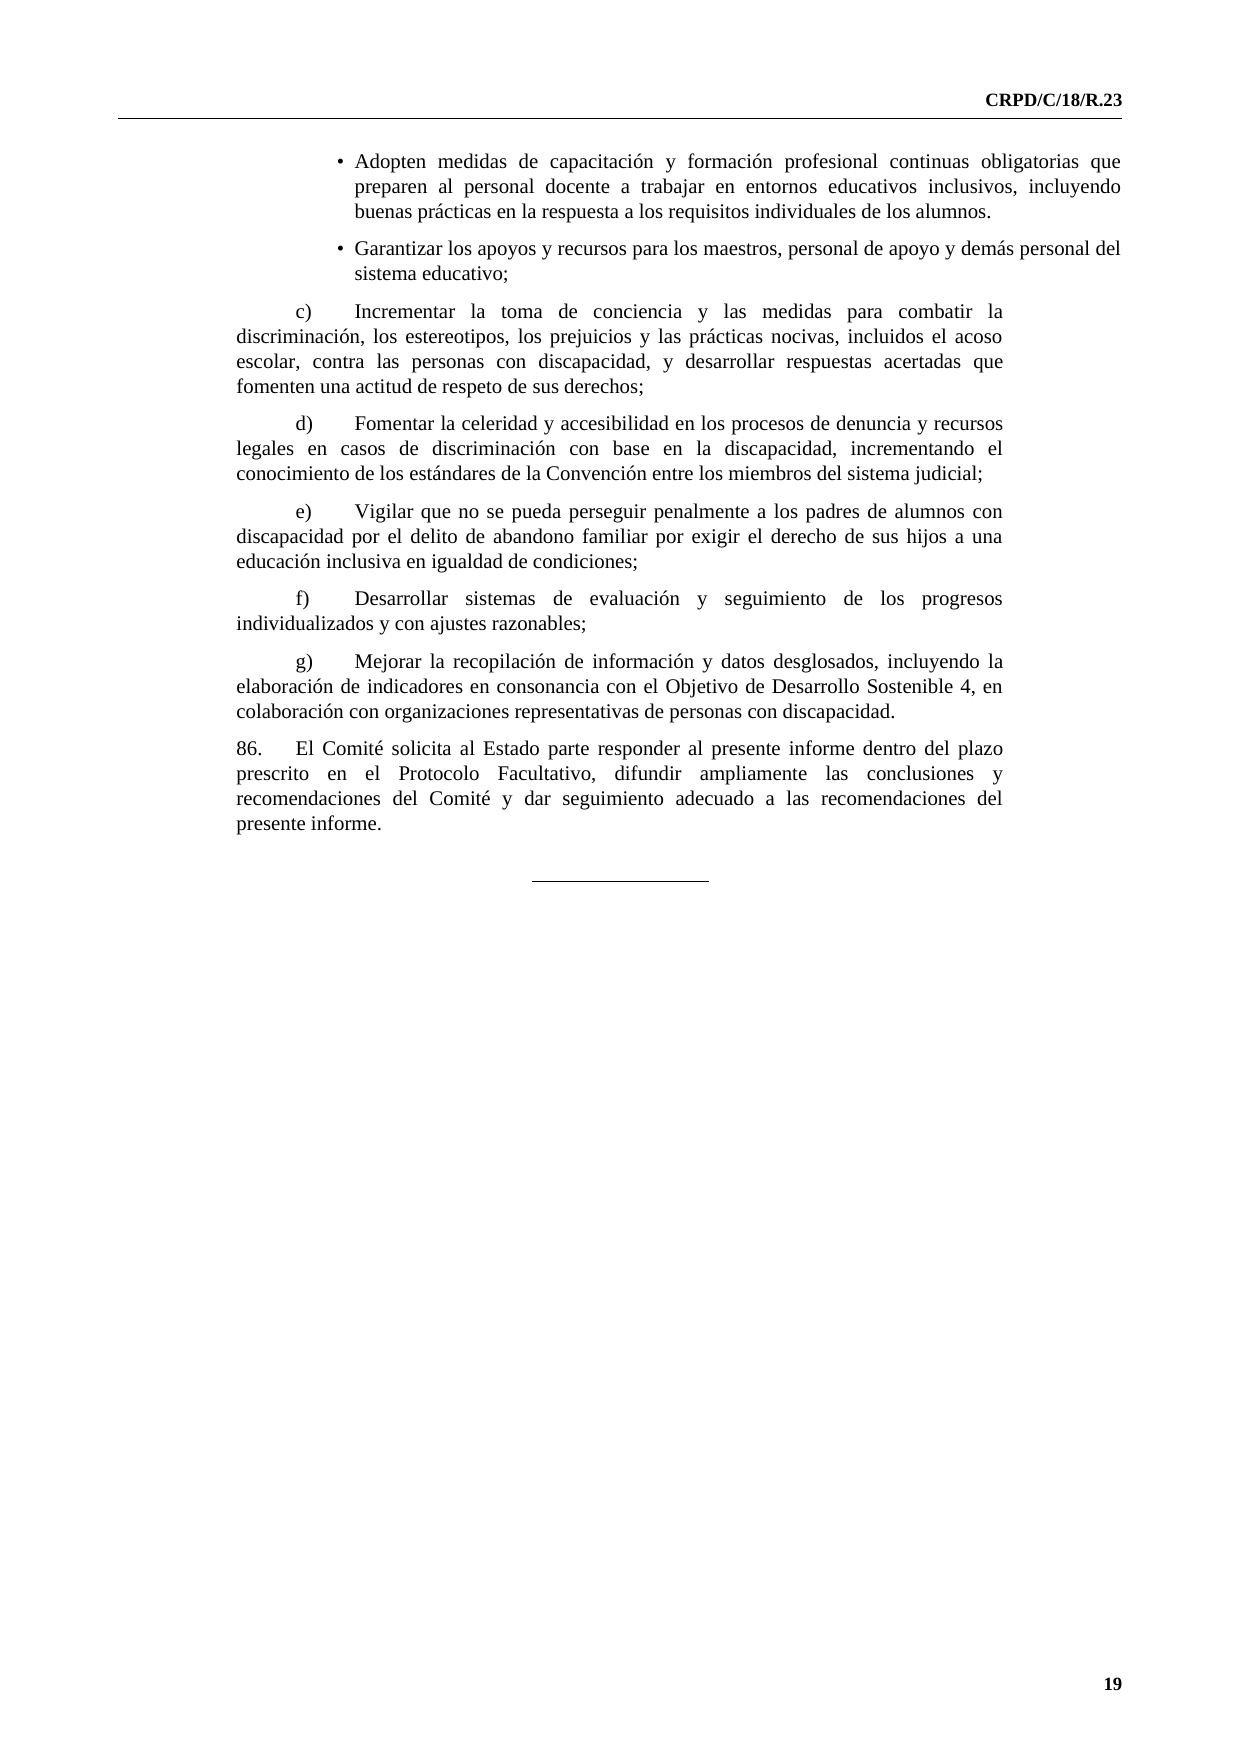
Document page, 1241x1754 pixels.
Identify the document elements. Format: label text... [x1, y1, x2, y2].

list Fomentar la celeridad y accesibilidad en los procesos de denuncia y recursos legales en casos de discriminación con base en la discapacidad, incrementando el conocimiento de los estándares de la Convención entre los miembros del sistema judicial; [236, 410, 1004, 485]
list Desarrollar sistemas de evaluación y seguimiento de los progresos individualizados y con ajustes razonables; [236, 585, 1004, 635]
list Mejorar la recopilación de información y datos desglosados, incluyendo la elaboración de indicadores en consonancia con el Objetivo de Desarrollo Sostenible 4, en colaboración con organizaciones representativas de personas con discapacidad. [236, 648, 1004, 723]
text Garantizar los apoyos y recursos para los maestros, personal de apoyo y demás personal del sistema educativo; [337, 235, 1122, 285]
list Incrementar la toma de conciencia y las medidas para combatir la discriminación, los estereotipos, los prejuicios y las prácticas nocivas, incluidos el acoso escolar, contra las personas con discapacidad, y desarrollar respuestas acertadas que fomenten una actitud de respeto de sus derechos; [236, 298, 1004, 398]
list Vigilar que no se pueda perseguir penalmente a los padres de alumnos con discapacidad por el delito de abandono familiar por exigir el derecho de sus hijos a una educación inclusiva en igualdad de condiciones; [236, 498, 1004, 573]
list El Comité solicita al Estado parte responder al presente informe dentro del plazo prescrito en el Protocolo Facultativo, difundir ampliamente las conclusiones y recomendaciones del Comité y dar seguimiento adecuado a las recomendaciones del presente informe. [236, 735, 1004, 835]
text Adopten medidas de capacitación y formación profesional continuas obligatorias que preparen al personal docente a trabajar en entornos educativos inclusivos, incluyendo buenas prácticas en la respuesta a los requisitos individuales de los alumnos. [337, 148, 1122, 223]
